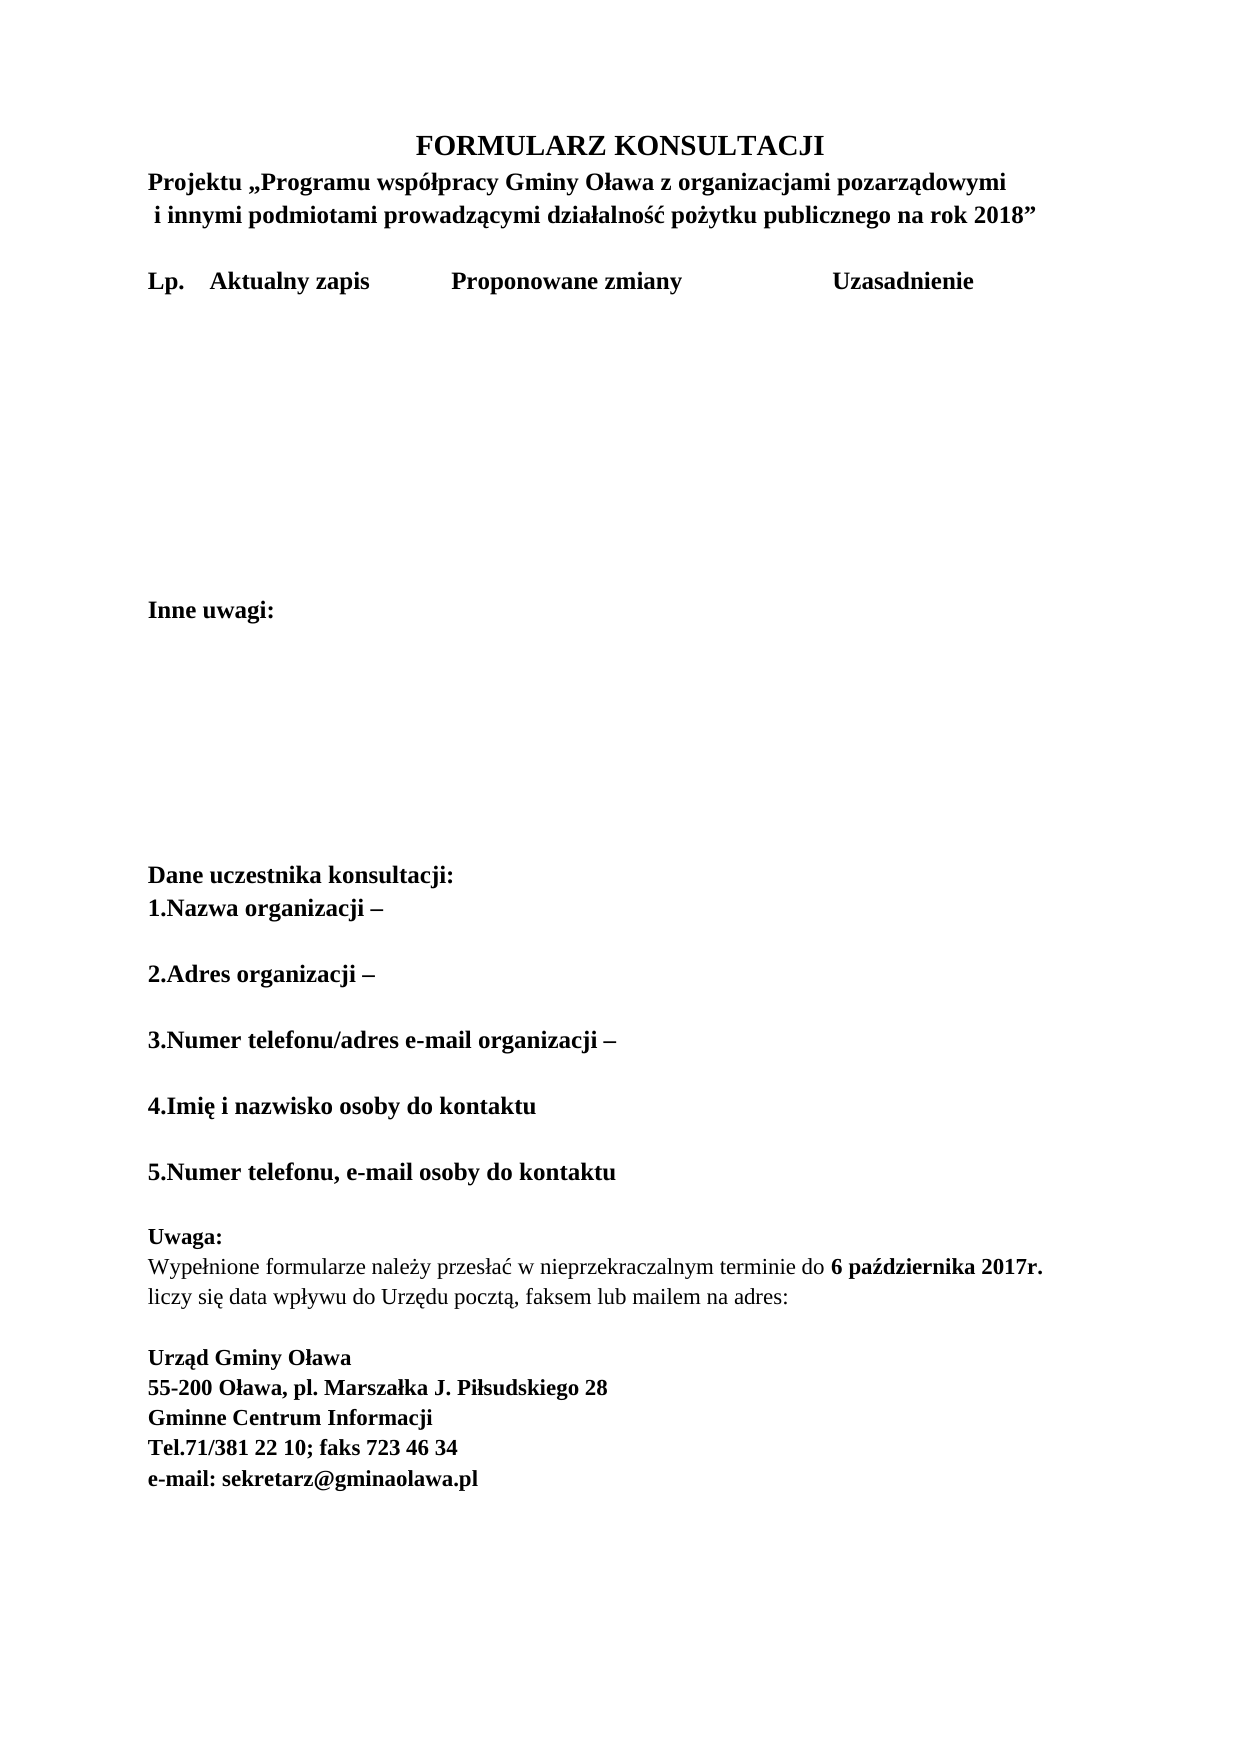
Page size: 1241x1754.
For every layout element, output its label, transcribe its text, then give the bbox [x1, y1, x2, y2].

text Wypełnione formularze należy przesłać w nieprzekraczalnym terminie do 6 października 2017r. [148, 1253, 1093, 1279]
text Inne uwagi: [148, 596, 1093, 624]
text FORMULARZ KONSULTACJI [148, 128, 1093, 162]
text Tel.71/381 22 10; faks 723 46 34 [148, 1434, 1093, 1461]
text 2.Adres organizacji – [148, 959, 1093, 987]
text Dane uczestnika konsultacji: [148, 860, 1093, 888]
text Projektu „Programu współpracy Gminy Oława z organizacjami pozarządowymi [148, 167, 1093, 196]
text Lp. Aktualny zapis Proponowane zmiany Uzasadnienie [148, 266, 1093, 295]
text Gminne Centrum Informacji [148, 1404, 1093, 1431]
text 4.Imię i nazwisko osoby do kontaktu [148, 1091, 1093, 1119]
text Urząd Gminy Oława [148, 1344, 1093, 1370]
text i innymi podmiotami prowadzącymi działalność pożytku publicznego na rok 2018” [148, 200, 1093, 229]
text 55-200 Oława, pl. Marszałka J. Piłsudskiego 28 [148, 1374, 1093, 1400]
text 1.Nazwa organizacji – [148, 893, 1093, 921]
text Uwaga: [148, 1223, 1093, 1249]
text e-mail: sekretarz@gminaolawa.pl [148, 1464, 1093, 1491]
text 5.Numer telefonu, e-mail osoby do kontaktu [148, 1157, 1093, 1186]
text liczy się data wpływu do Urzędu pocztą, faksem lub mailem na adres: [148, 1283, 1093, 1310]
text 3.Numer telefonu/adres e-mail organizacji – [148, 1025, 1093, 1053]
